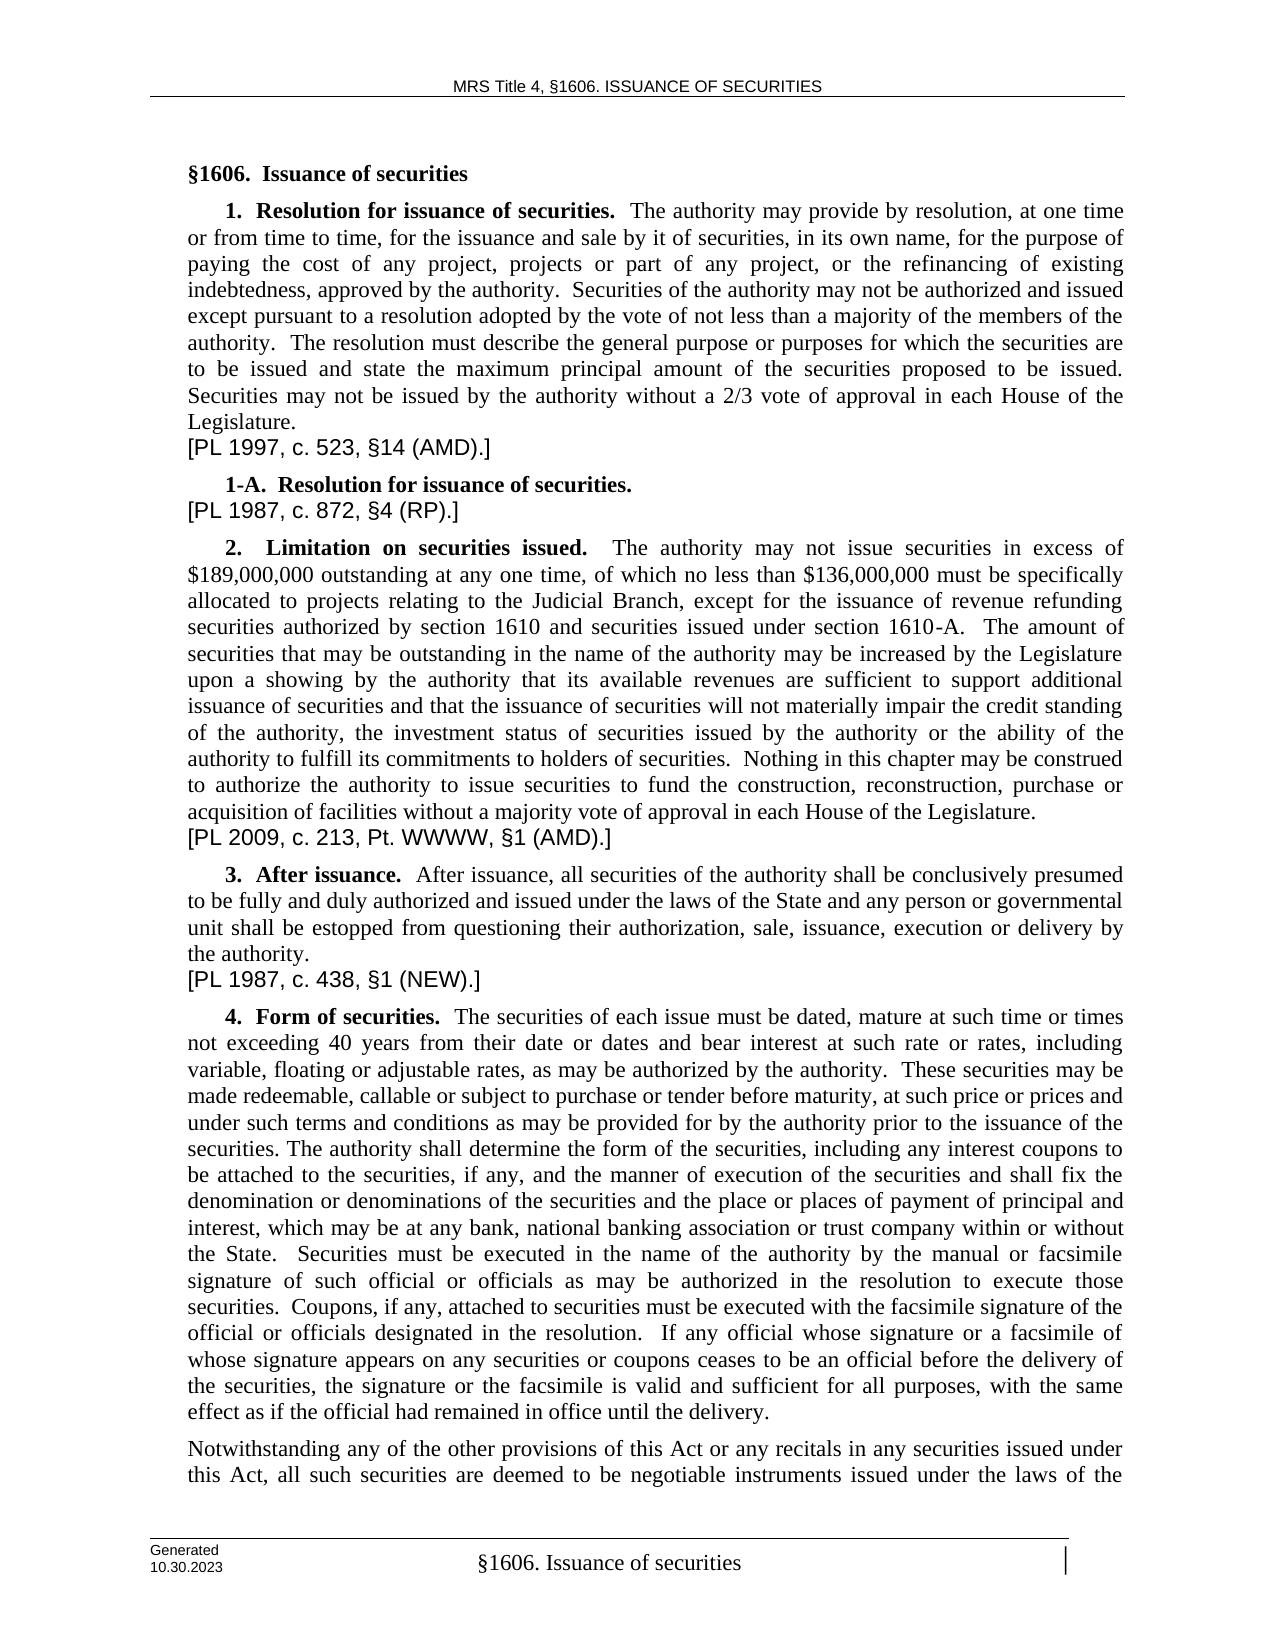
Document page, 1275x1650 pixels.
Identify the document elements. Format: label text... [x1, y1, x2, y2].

text [PL 1997, c. 523, §14 (AMD).] [187, 434, 1125, 461]
text 3. After issuance. After issuance, all securities of the authority shall be conclusively presumed to be fully and duly authorized and issued under the laws of the State and any person or governmental unit shall be estopped from questioning their authorization, sale, issuance, execution or delivery by the authority. [187, 861, 1125, 966]
text 2. Limitation on securities issued. The authority may not issue securities in excess of $189,000,000 outstanding at any one time, of which no less than $136,000,000 must be specifically allocated to projects relating to the Judicial Branch, except for the issuance of revenue refunding securities authorized by section 1610 and securities issued under section 1610‑A. The amount of securities that may be outstanding in the name of the authority may be increased by the Legislature upon a showing by the authority that its available revenues are sufficient to support additional issuance of securities and that the issuance of securities will not materially impair the credit standing of the authority, the investment status of securities issued by the authority or the ability of the authority to fulfill its commitments to holders of securities. Nothing in this chapter may be construed to authorize the authority to issue securities to fund the construction, reconstruction, purchase or acquisition of facilities without a majority vote of approval in each House of the Legislature. [187, 534, 1125, 824]
text 4. Form of securities. The securities of each issue must be dated, mature at such time or times not exceeding 40 years from their date or dates and bear interest at such rate or rates, including variable, floating or adjustable rates, as may be authorized by the authority. These securities may be made redeemable, callable or subject to purchase or tender before maturity, at such price or prices and under such terms and conditions as may be provided for by the authority prior to the issuance of the securities. The authority shall determine the form of the securities, including any interest coupons to be attached to the securities, if any, and the manner of execution of the securities and shall fix the denomination or denominations of the securities and the place or places of payment of principal and interest, which may be at any bank, national banking association or trust company within or without the State. Securities must be executed in the name of the authority by the manual or facsimile signature of such official or officials as may be authorized in the resolution to execute those securities. Coupons, if any, attached to securities must be executed with the facsimile signature of the official or officials designated in the resolution. If any official whose signature or a facsimile of whose signature appears on any securities or coupons ceases to be an official before the delivery of the securities, the signature or the facsimile is valid and sufficient for all purposes, with the same effect as if the official had remained in office until the delivery. [187, 1003, 1125, 1425]
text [187, 1435, 1125, 1488]
text [PL 2009, c. 213, Pt. WWWW, §1 (AMD).] [187, 824, 1125, 851]
text §1606. Issuance of securities [187, 160, 1125, 187]
text 1-A. Resolution for issuance of securities. [187, 471, 1125, 497]
text [PL 1987, c. 872, §4 (RP).] [187, 497, 1125, 524]
text [PL 1987, c. 438, §1 (NEW).] [187, 966, 1125, 993]
text 1. Resolution for issuance of securities. The authority may provide by resolution, at one time or from time to time, for the issuance and sale by it of securities, in its own name, for the purpose of paying the cost of any project, projects or part of any project, or the refinancing of existing indebtedness, approved by the authority. Securities of the authority may not be authorized and issued except pursuant to a resolution adopted by the vote of not less than a majority of the members of the authority. The resolution must describe the general purpose or purposes for which the securities are to be issued and state the maximum principal amount of the securities proposed to be issued. Securities may not be issued by the authority without a 2/3 vote of approval in each House of the Legislature. [187, 197, 1125, 434]
